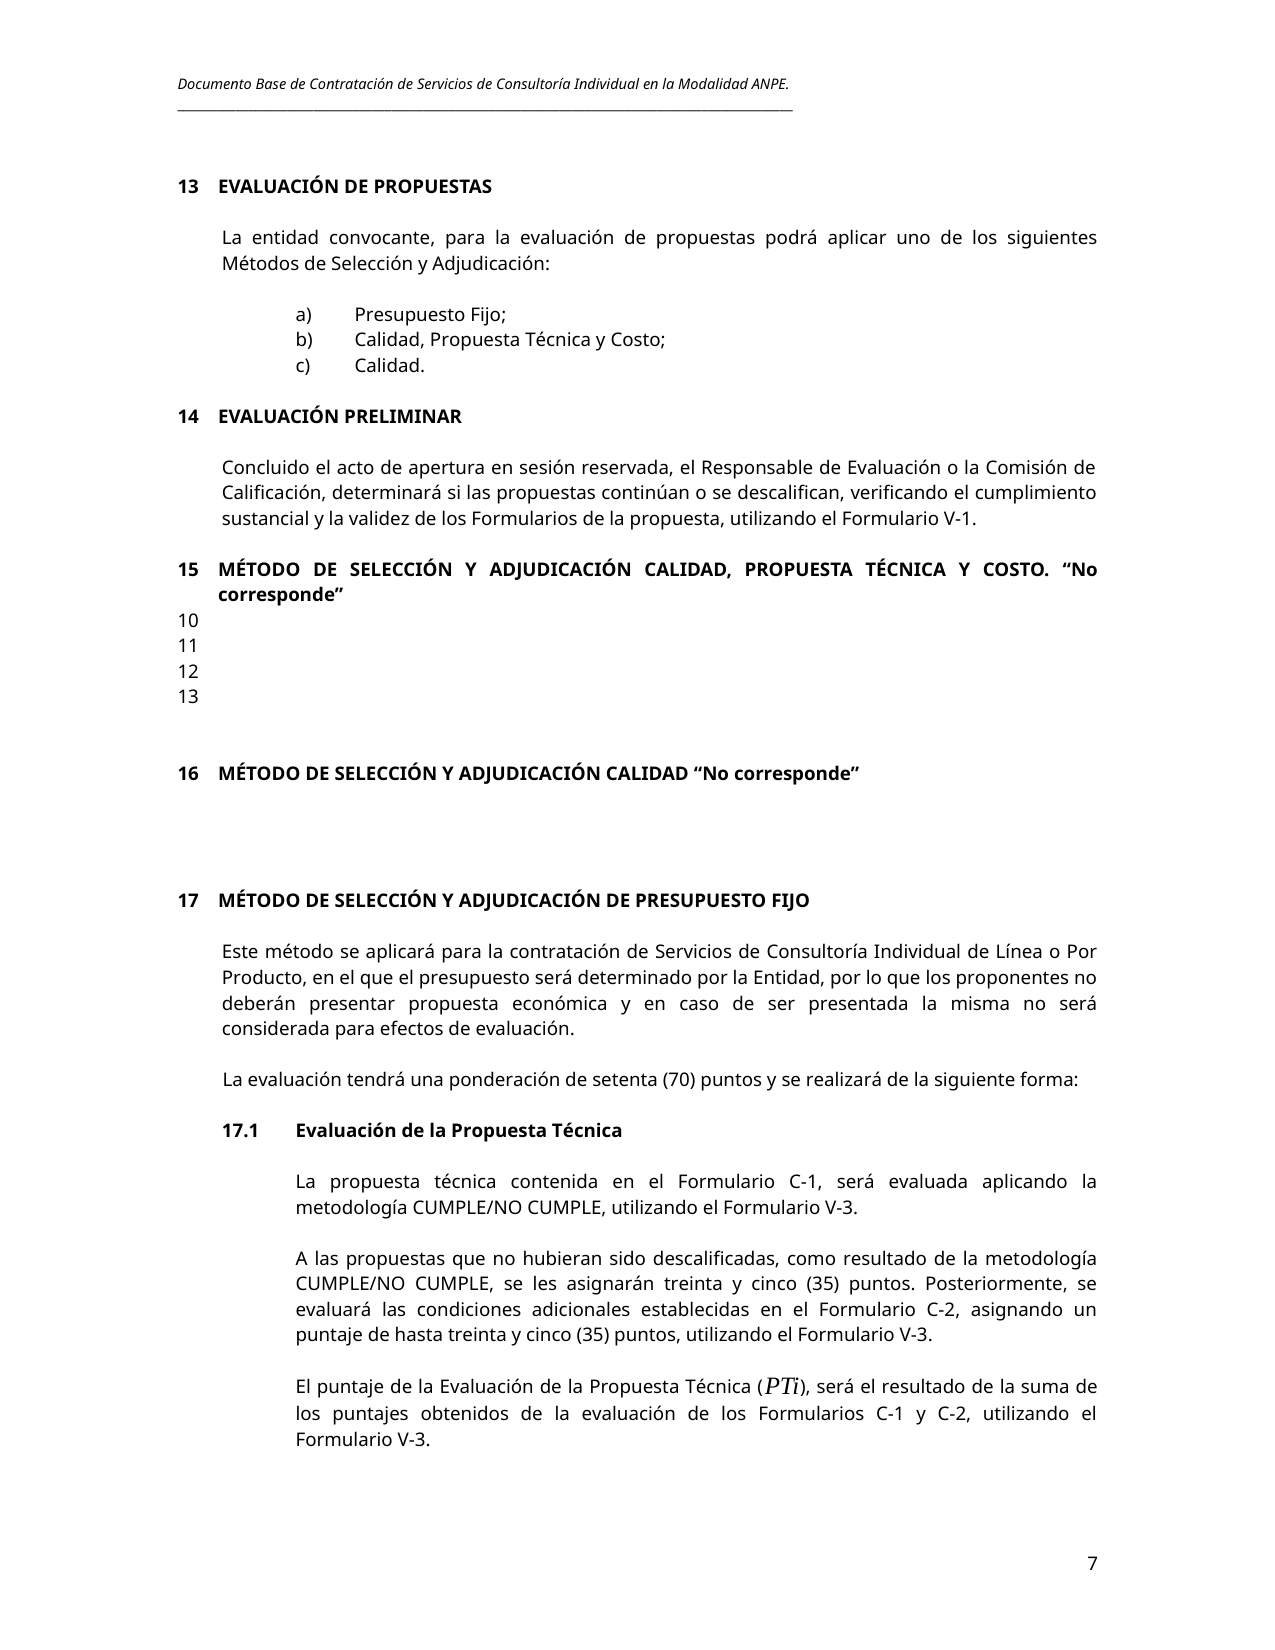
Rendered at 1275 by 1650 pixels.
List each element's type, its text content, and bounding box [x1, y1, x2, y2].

title EVALUACIÓN PRELIMINAR [177, 403, 1098, 428]
text La evaluación tendrá una ponderación de setenta (70) puntos y se realizará de la siguiente forma: [222, 1066, 1098, 1092]
title EVALUACIÓN DE PROPUESTAS [177, 173, 1098, 199]
text Concluido el acto de apertura en sesión reservada, el Responsable de Evaluación o la Comisión de Calificación, determinará si las propuestas continúan o se descalifican, verificando el cumplimiento sustancial y la validez de los Formularios de la propuesta, utilizando el Formulario V-1. [222, 454, 1098, 531]
list La propuesta técnica contenida en el Formulario C-1, será evaluada aplicando la metodología CUMPLE/NO CUMPLE, utilizando el Formulario V-3. [295, 1168, 1098, 1219]
title MÉTODO DE SELECCIÓN Y ADJUDICACIÓN DE PRESUPUESTO FIJO [177, 888, 1098, 913]
list A las propuestas que no hubieran sido descalificadas, como resultado de la metodología CUMPLE/NO CUMPLE, se les asignarán treinta y cinco (35) puntos. Posteriormente, se evaluará las condiciones adicionales establecidas en el Formulario C-2, asignando un puntaje de hasta treinta y cinco (35) puntos, utilizando el Formulario V-3. [295, 1245, 1098, 1347]
title MÉTODO DE SELECCIÓN Y ADJUDICACIÓN CALIDAD, PROPUESTA TÉCNICA Y COSTO. “No corresponde” [177, 556, 1098, 607]
title MÉTODO DE SELECCIÓN Y ADJUDICACIÓN CALIDAD “No corresponde” [177, 760, 1098, 786]
text La entidad convocante, para la evaluación de propuestas podrá aplicar uno de los siguientes Métodos de Selección y Adjudicación: [222, 224, 1098, 275]
list El puntaje de la Evaluación de la Propuesta Técnica (), será el resultado de la suma de los puntajes obtenidos de la evaluación de los Formularios C-1 y C-2, utilizando el Formulario V-3. [295, 1373, 1098, 1451]
list Evaluación de la Propuesta Técnica [222, 1117, 1098, 1143]
text Este método se aplicará para la contratación de Servicios de Consultoría Individual de Línea o Por Producto, en el que el presupuesto será determinado por la Entidad, por lo que los proponentes no deberán presentar propuesta económica y en caso de ser presentada la misma no será considerada para efectos de evaluación. [222, 939, 1098, 1041]
list Calidad, Propuesta Técnica y Costo; [295, 326, 1098, 352]
list Presupuesto Fijo; [295, 301, 1098, 326]
list Calidad. [295, 352, 1098, 377]
